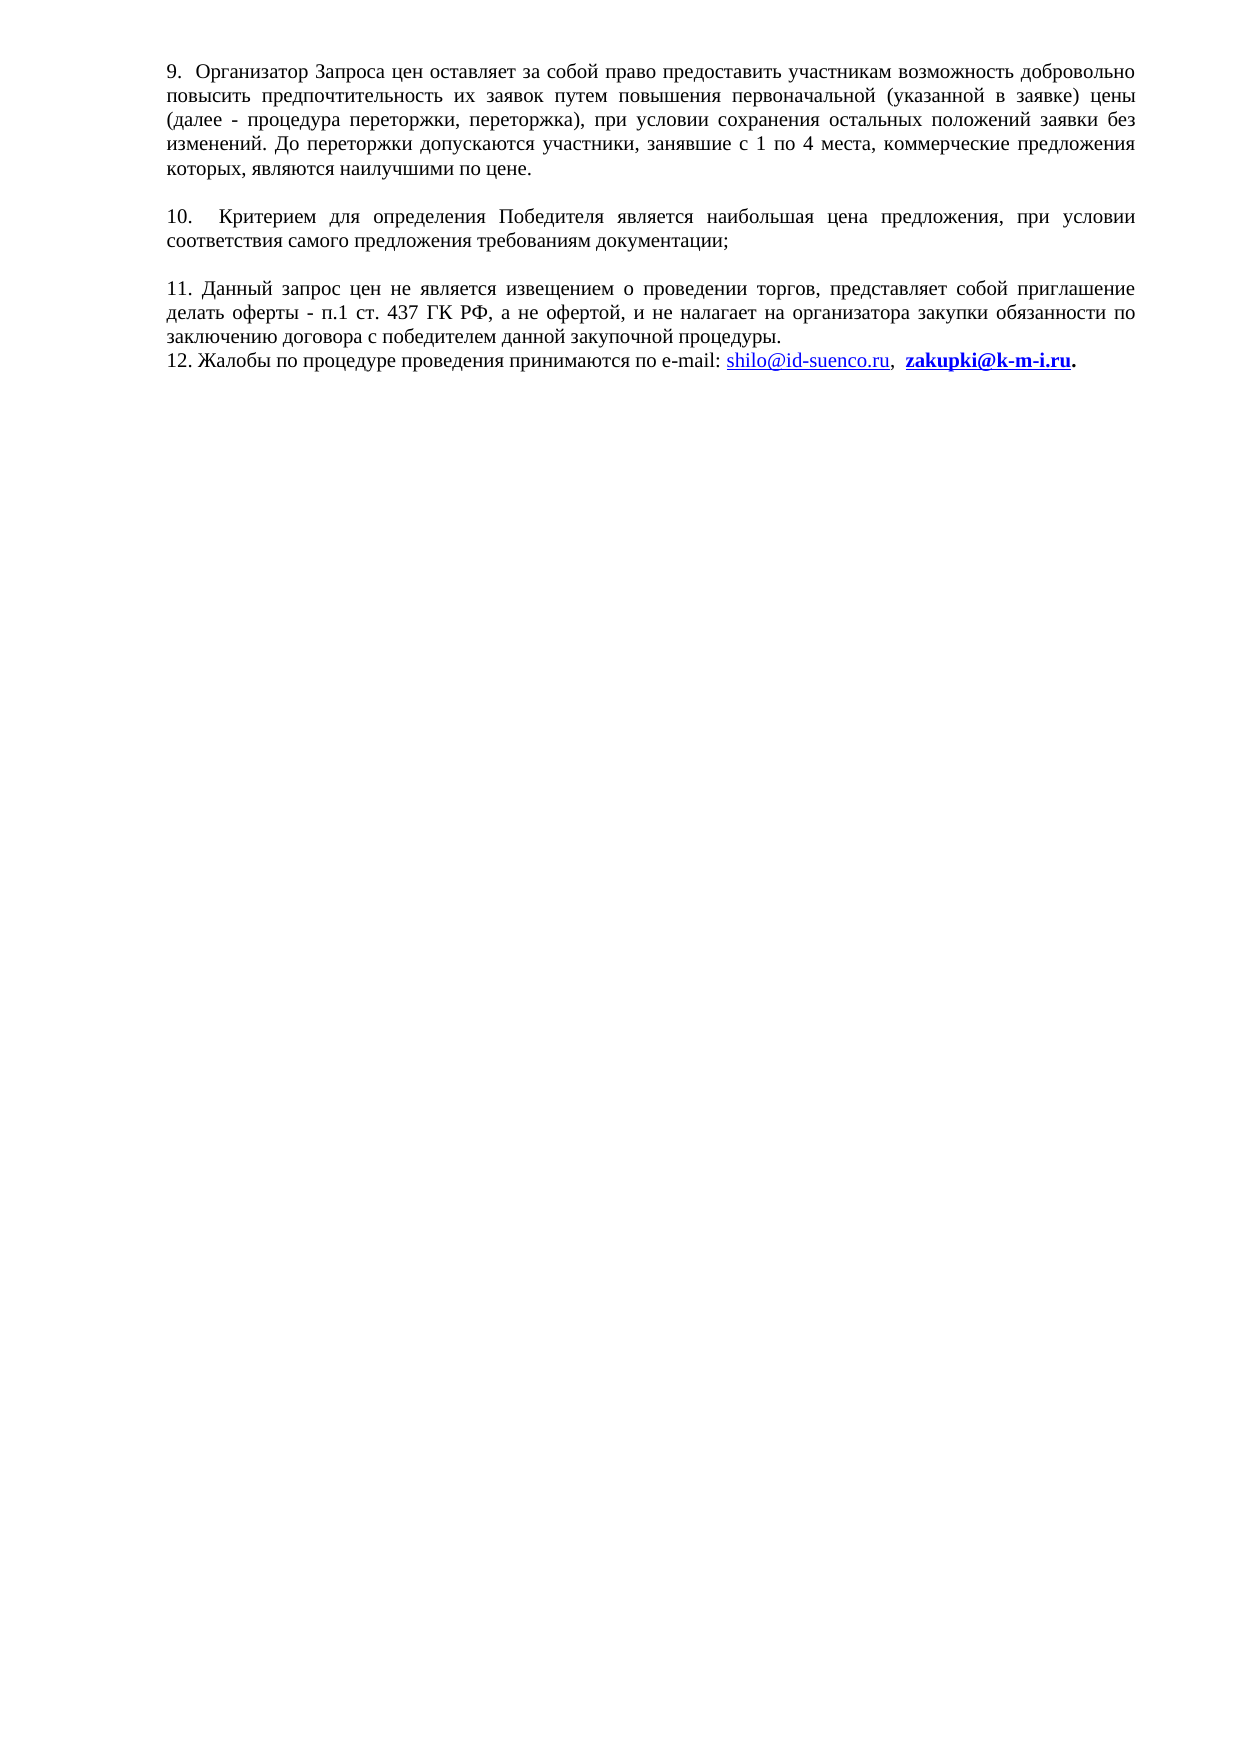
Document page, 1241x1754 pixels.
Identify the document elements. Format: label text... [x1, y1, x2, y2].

list 12. Жалобы по процедуре проведения принимаются по e-mail: shilo@id-suenco.ru, zakupki@k-m-i.ru. [166, 348, 1137, 372]
text 11. Данный запрос цен не является извещением о проведении торгов, представляет собой приглашение делать оферты - п.1 ст. 437 ГК РФ, а не офертой, и не налагает на организатора закупки обязанности по заключению договора с победителем данной закупочной процедуры. [166, 276, 1137, 348]
text 9. Организатор Запроса цен оставляет за собой право предоставить участникам возможность добровольно повысить предпочтительность их заявок путем повышения первоначальной (указанной в заявке) цены (далее - процедура переторжки, переторжка), при условии сохранения остальных положений заявки без изменений. До переторжки допускаются участники, занявшие с 1 по 4 места, коммерческие предложения которых, являются наилучшими по цене. [166, 59, 1137, 179]
text 10. Критерием для определения Победителя является наибольшая цена предложения, при условии соответствия самого предложения требованиям документации; [166, 203, 1137, 252]
